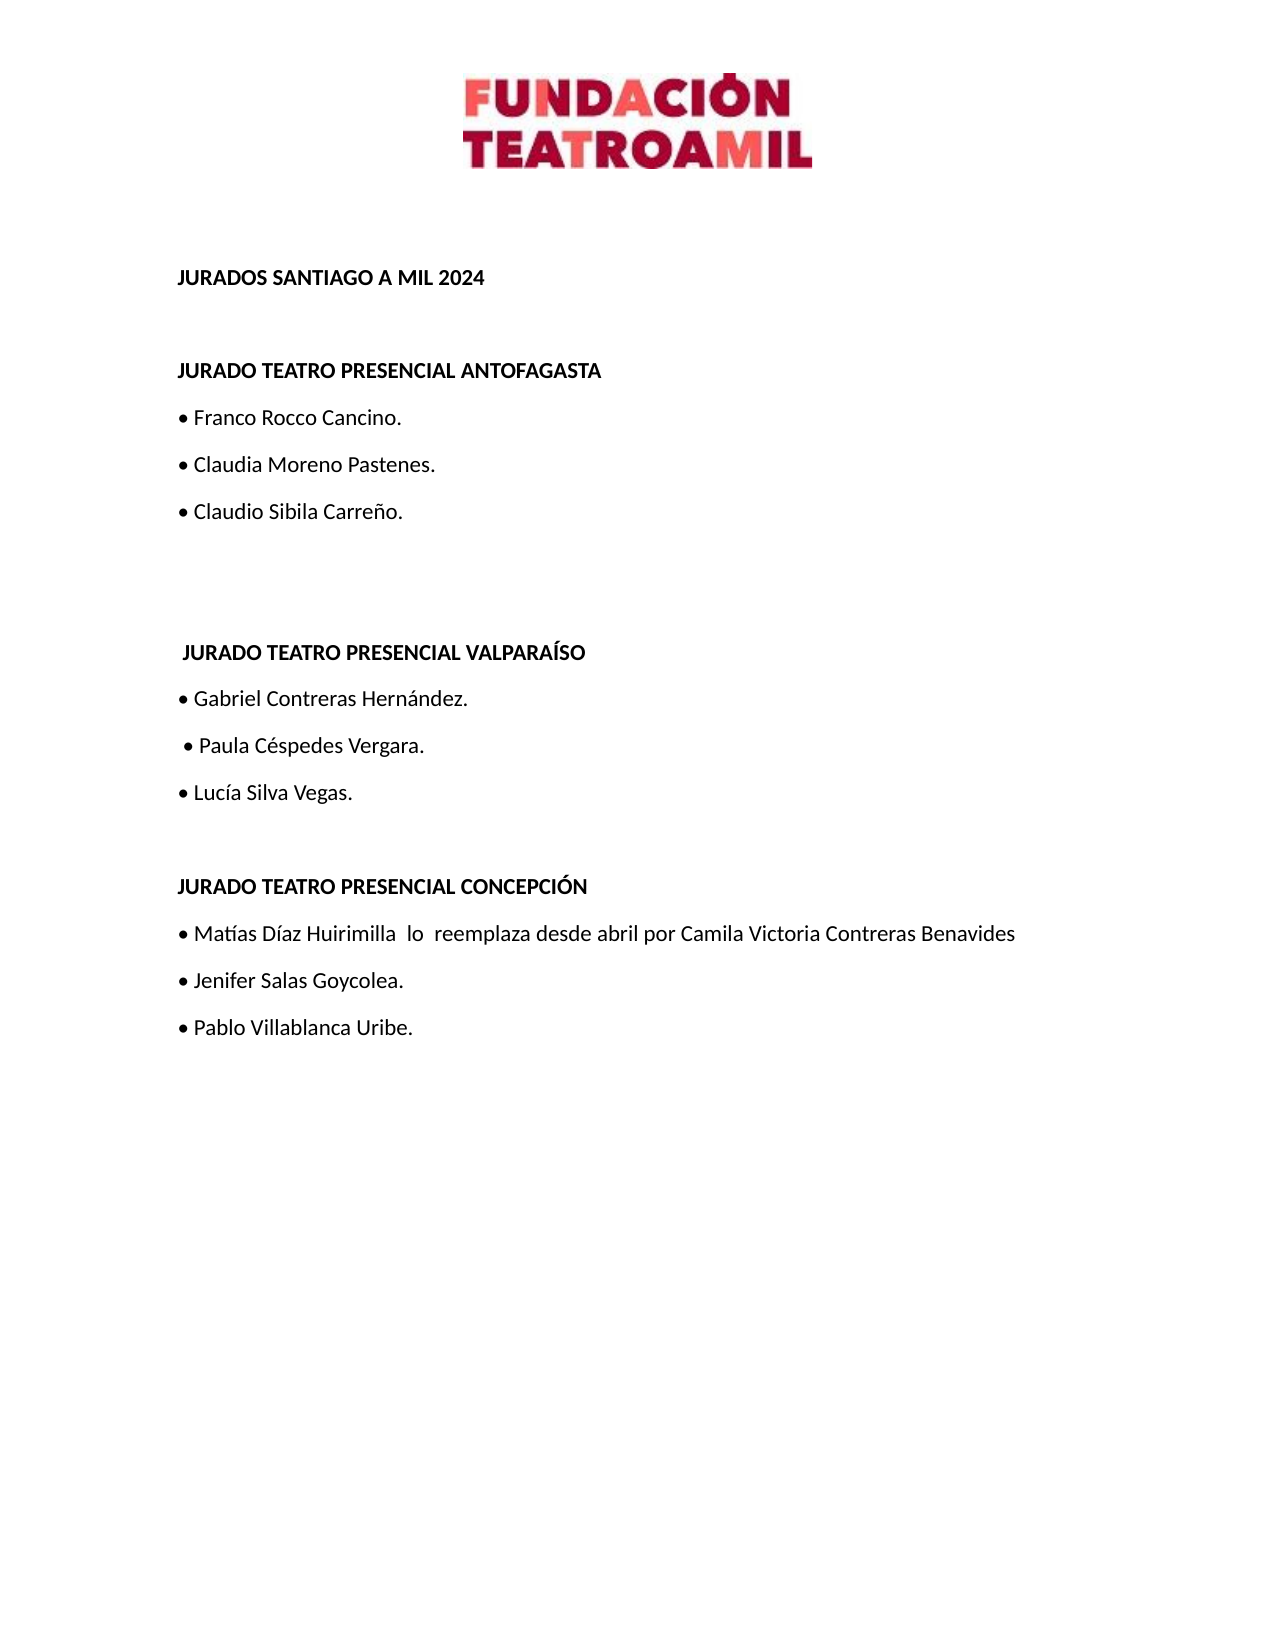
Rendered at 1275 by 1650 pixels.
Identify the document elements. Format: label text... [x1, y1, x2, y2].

text • Pablo Villablanca Uribe. [177, 1013, 1098, 1041]
text • Claudio Sibila Carreño. [177, 497, 1098, 525]
text • Gabriel Contreras Hernández. [177, 684, 1098, 713]
text • Jenifer Salas Goycolea. [177, 966, 1098, 994]
text JURADO TEATRO PRESENCIAL CONCEPCIÓN [177, 872, 1098, 900]
text • Paula Céspedes Vergara. [177, 731, 1098, 759]
text • Lucía Silva Vegas. [177, 778, 1098, 806]
text • Franco Rocco Cancino. [177, 403, 1098, 431]
text • Claudia Moreno Pastenes. [177, 450, 1098, 478]
picture [463, 73, 813, 169]
text JURADO TEATRO PRESENCIAL ANTOFAGASTA [177, 356, 1098, 384]
text • Matías Díaz Huirimilla lo reemplaza desde abril por Camila Victoria Contreras Benavides [177, 919, 1098, 947]
text JURADOS SANTIAGO A MIL 2024 [177, 263, 1098, 291]
text JURADO TEATRO PRESENCIAL VALPARAÍSO [177, 638, 1098, 666]
